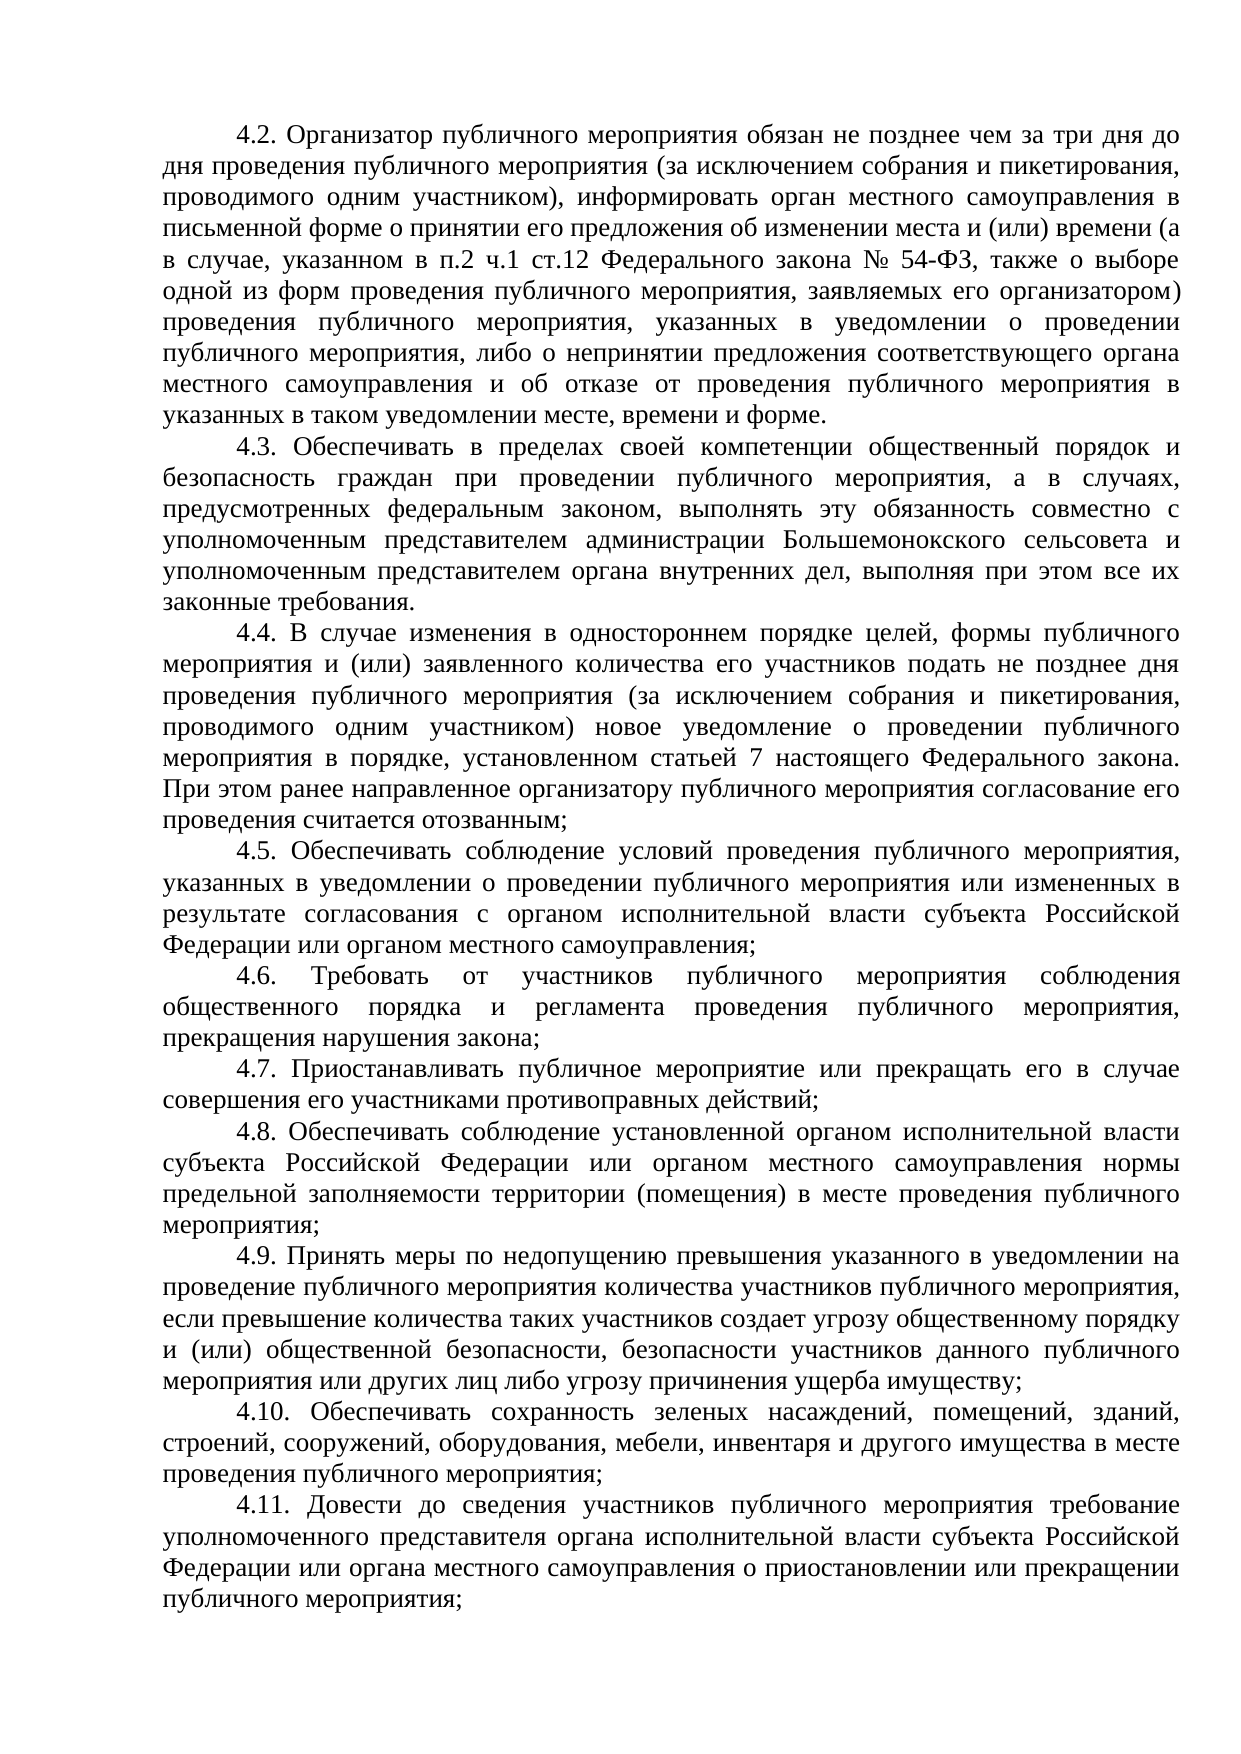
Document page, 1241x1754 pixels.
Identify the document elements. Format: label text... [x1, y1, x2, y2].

text 4.9. Принять меры по недопущению превышения указанного в уведомлении на проведение публичного мероприятия количества участников публичного мероприятия, если превышение количества таких участников создает угрозу общественному порядку и (или) общественной безопасности, безопасности участников данного публичного мероприятия или других лиц либо угрозу причинения ущерба имуществу; [162, 1239, 1181, 1395]
text 4.5. Обеспечивать соблюдение условий проведения публичного мероприятия, указанных в уведомлении о проведении публичного мероприятия или измененных в результате согласования с органом исполнительной власти субъекта Российской Федерации или органом местного самоуправления; [162, 834, 1181, 959]
text 4.11. Довести до сведения участников публичного мероприятия требование уполномоченного представителя органа исполнительной власти субъекта Российской Федерации или органа местного самоуправления о приостановлении или прекращении публичного мероприятия; [162, 1488, 1181, 1613]
text 4.8. Обеспечивать соблюдение установленной органом исполнительной власти субъекта Российской Федерации или органом местного самоуправления нормы предельной заполняемости территории (помещения) в месте проведения публичного мероприятия; [162, 1115, 1181, 1239]
text 4.7. Приостанавливать публичное мероприятие или прекращать его в случае совершения его участниками противоправных действий; [162, 1052, 1181, 1115]
text 4.6. Требовать от участников публичного мероприятия соблюдения общественного порядка и регламента проведения публичного мероприятия, прекращения нарушения закона; [162, 959, 1181, 1052]
text 4.3. Обеспечивать в пределах своей компетенции общественный порядок и безопасность граждан при проведении публичного мероприятия, а в случаях, предусмотренных федеральным законом, выполнять эту обязанность совместно с уполномоченным представителем администрации Большемонокского сельсовета и уполномоченным представителем органа внутренних дел, выполняя при этом все их законные требования. [162, 429, 1181, 616]
text 4.10. Обеспечивать сохранность зеленых насаждений, помещений, зданий, строений, сооружений, оборудования, мебели, инвентаря и другого имущества в месте проведения публичного мероприятия; [162, 1395, 1181, 1488]
text 4.2. Организатор публичного мероприятия обязан не позднее чем за три дня до дня проведения публичного мероприятия (за исключением собрания и пикетирования, проводимого одним участником), информировать орган местного самоуправления в письменной форме о принятии его предложения об изменении места и (или) времени (а в случае, указанном в п.2 ч.1 ст.12 Федерального закона № 54-ФЗ, также о выборе одной из форм проведения публичного мероприятия, заявляемых его организатором) проведения публичного мероприятия, указанных в уведомлении о проведении публичного мероприятия, либо о непринятии предложения соответствующего органа местного самоуправления и об отказе от проведения публичного мероприятия в указанных в таком уведомлении месте, времени и форме. [162, 118, 1181, 429]
text 4.4. В случае изменения в одностороннем порядке целей, формы публичного мероприятия и (или) заявленного количества его участников подать не позднее дня проведения публичного мероприятия (за исключением собрания и пикетирования, проводимого одним участником) новое уведомление о проведении публичного мероприятия в порядке, установленном статьей 7 настоящего Федерального закона. При этом ранее направленное организатору публичного мероприятия согласование его проведения считается отозванным; [162, 616, 1181, 834]
